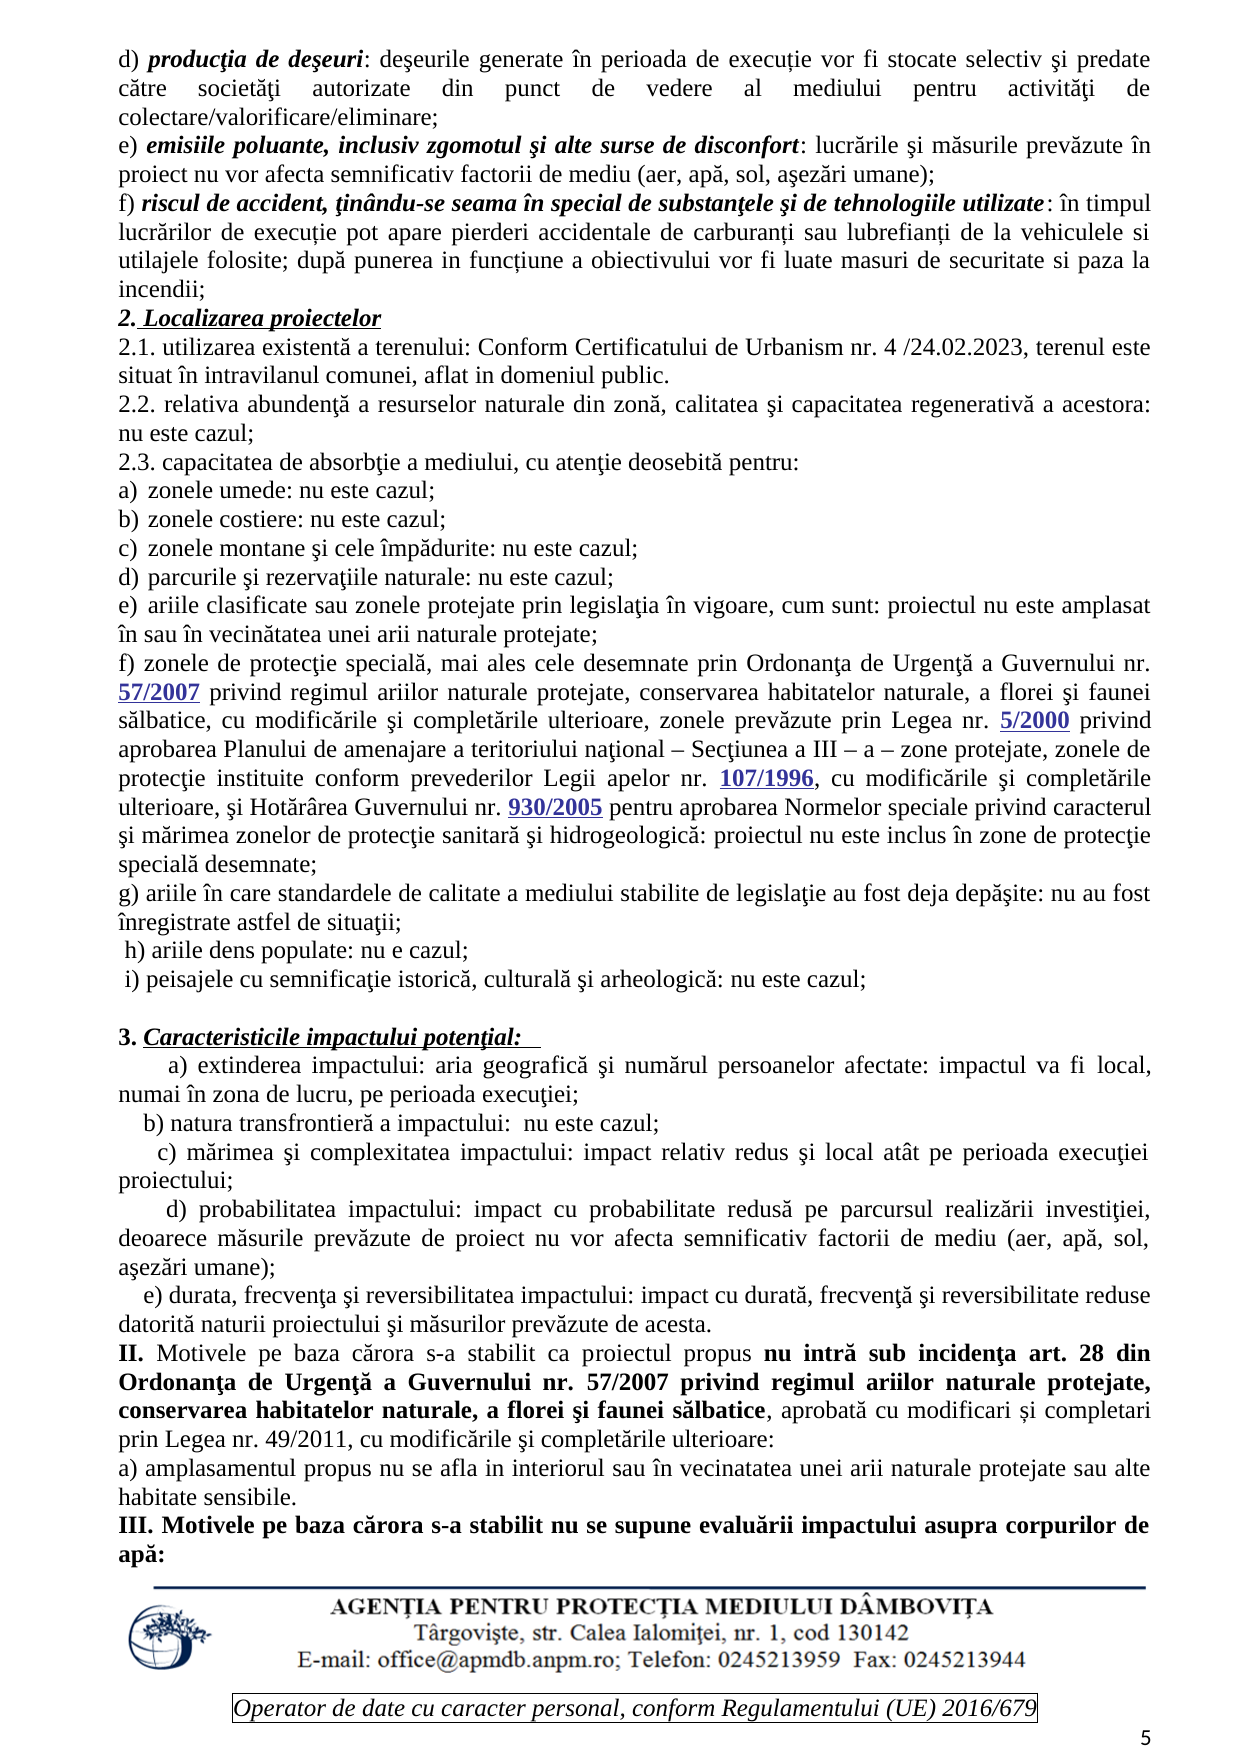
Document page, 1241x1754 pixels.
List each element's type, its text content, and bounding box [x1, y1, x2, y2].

text 3. Caracteristicile impactului potenţial: [118, 1022, 1152, 1051]
text g) ariile în care standardele de calitate a mediului stabilite de legislaţie au fost deja depăşite: nu au fost înregistrate astfel de situaţii; [118, 878, 1152, 936]
text 2. Localizarea proiectelor [118, 303, 1152, 332]
text III. Motivele pe baza cărora s-a stabilit nu se supune evaluării impactului asupra corpurilor de apă: [118, 1511, 1152, 1568]
text b) natura transfrontieră a impactului: nu este cazul; [118, 1108, 1152, 1137]
list parcurile şi rezervaţiile naturale: nu este cazul; [118, 562, 1152, 591]
list ariile clasificate sau zonele protejate prin legislaţia în vigoare, cum sunt: proiectul nu este amplasat în sau în vecinătatea unei arii naturale protejate; [118, 591, 1152, 648]
text e) emisiile poluante, inclusiv zgomotul şi alte surse de disconfort: lucrările şi măsurile prevăzute în proiect nu vor afecta semnificativ factorii de mediu (aer, apă, sol, aşezări umane); [118, 131, 1152, 188]
text e) durata, frecvenţa şi reversibilitatea impactului: impact cu durată, frecvenţă şi reversibilitate reduse datorită naturii proiectului şi măsurilor prevăzute de acesta. [118, 1281, 1152, 1338]
text f) riscul de accident, ţinându-se seama în special de substanţele şi de tehnologiile utilizate: în timpul lucrărilor de execuție pot apare pierderi accidentale de carburanți sau lubrefianți de la vehiculele si utilajele folosite; după punerea in funcțiune a obiectivului vor fi luate masuri de securitate si paza la incendii; [118, 188, 1152, 303]
text h) ariile dens populate: nu e cazul; [118, 936, 1152, 964]
text i) peisajele cu semnificaţie istorică, culturală şi arheologică: nu este cazul; [118, 964, 1152, 993]
text a) amplasamentul propus nu se afla in interiorul sau în vecinatatea unei arii naturale protejate sau alte habitate sensibile. [118, 1453, 1152, 1511]
picture [123, 1579, 1147, 1693]
text 2.1. utilizarea existentă a terenului: Conform Certificatului de Urbanism nr. 4 /24.02.2023, terenul este situat în intravilanul comunei, aflat in domeniul public. [118, 332, 1152, 389]
text c) mărimea şi complexitatea impactului: impact relativ redus şi local atât pe perioada execuţiei proiectului; [118, 1137, 1150, 1194]
list zonele costiere: nu este cazul; [118, 504, 1152, 533]
text d) producţia de deşeuri: deşeurile generate în perioada de execuție vor fi stocate selectiv şi predate către societăţi autorizate din punct de vedere al mediului pentru activităţi de colectare/valorificare/eliminare; [118, 44, 1152, 131]
text 2.2. relativa abundenţă a resurselor naturale din zonă, calitatea şi capacitatea regenerativă a acestora: nu este cazul; [118, 389, 1152, 447]
text 2.3. capacitatea de absorbţie a mediului, cu atenţie deosebită pentru: [118, 447, 1152, 476]
text a) extinderea impactului: aria geografică şi numărul persoanelor afectate: impactul va fi local, numai în zona de lucru, pe perioada execuţiei; [118, 1051, 1152, 1108]
text II. Motivele pe baza cărora s-a stabilit ca proiectul propus nu intră sub incidenţa art. 28 din Ordonanţa de Urgenţă a Guvernului nr. 57/2007 privind regimul ariilor naturale protejate, conservarea habitatelor naturale, a florei şi faunei sălbatice, aprobată cu modificari și completari prin Legea nr. 49/2011, cu modificările şi completările ulterioare: [118, 1338, 1152, 1453]
list zonele montane şi cele împădurite: nu este cazul; [118, 533, 1152, 562]
text f) zonele de protecţie specială, mai ales cele desemnate prin Ordonanţa de Urgenţă a Guvernului nr. 57/2007 privind regimul ariilor naturale protejate, conservarea habitatelor naturale, a florei şi faunei sălbatice, cu modificările şi completările ulterioare, zonele prevăzute prin Legea nr. 5/2000 privind aprobarea Planului de amenajare a teritoriului naţional – Secţiunea a III – a – zone protejate, zonele de protecţie instituite conform prevederilor Legii apelor nr. 107/1996, cu modificările şi completările ulterioare, şi Hotărârea Guvernului nr. 930/2005 pentru aprobarea Normelor speciale privind caracterul şi mărimea zonelor de protecţie sanitară şi hidrogeologică: proiectul nu este inclus în zone de protecţie specială desemnate; [118, 648, 1152, 878]
text d) probabilitatea impactului: impact cu probabilitate redusă pe parcursul realizării investiţiei, deoarece măsurile prevăzute de proiect nu vor afecta semnificativ factorii de mediu (aer, apă, sol, aşezări umane); [118, 1194, 1152, 1281]
list zonele umede: nu este cazul; [118, 476, 1152, 504]
